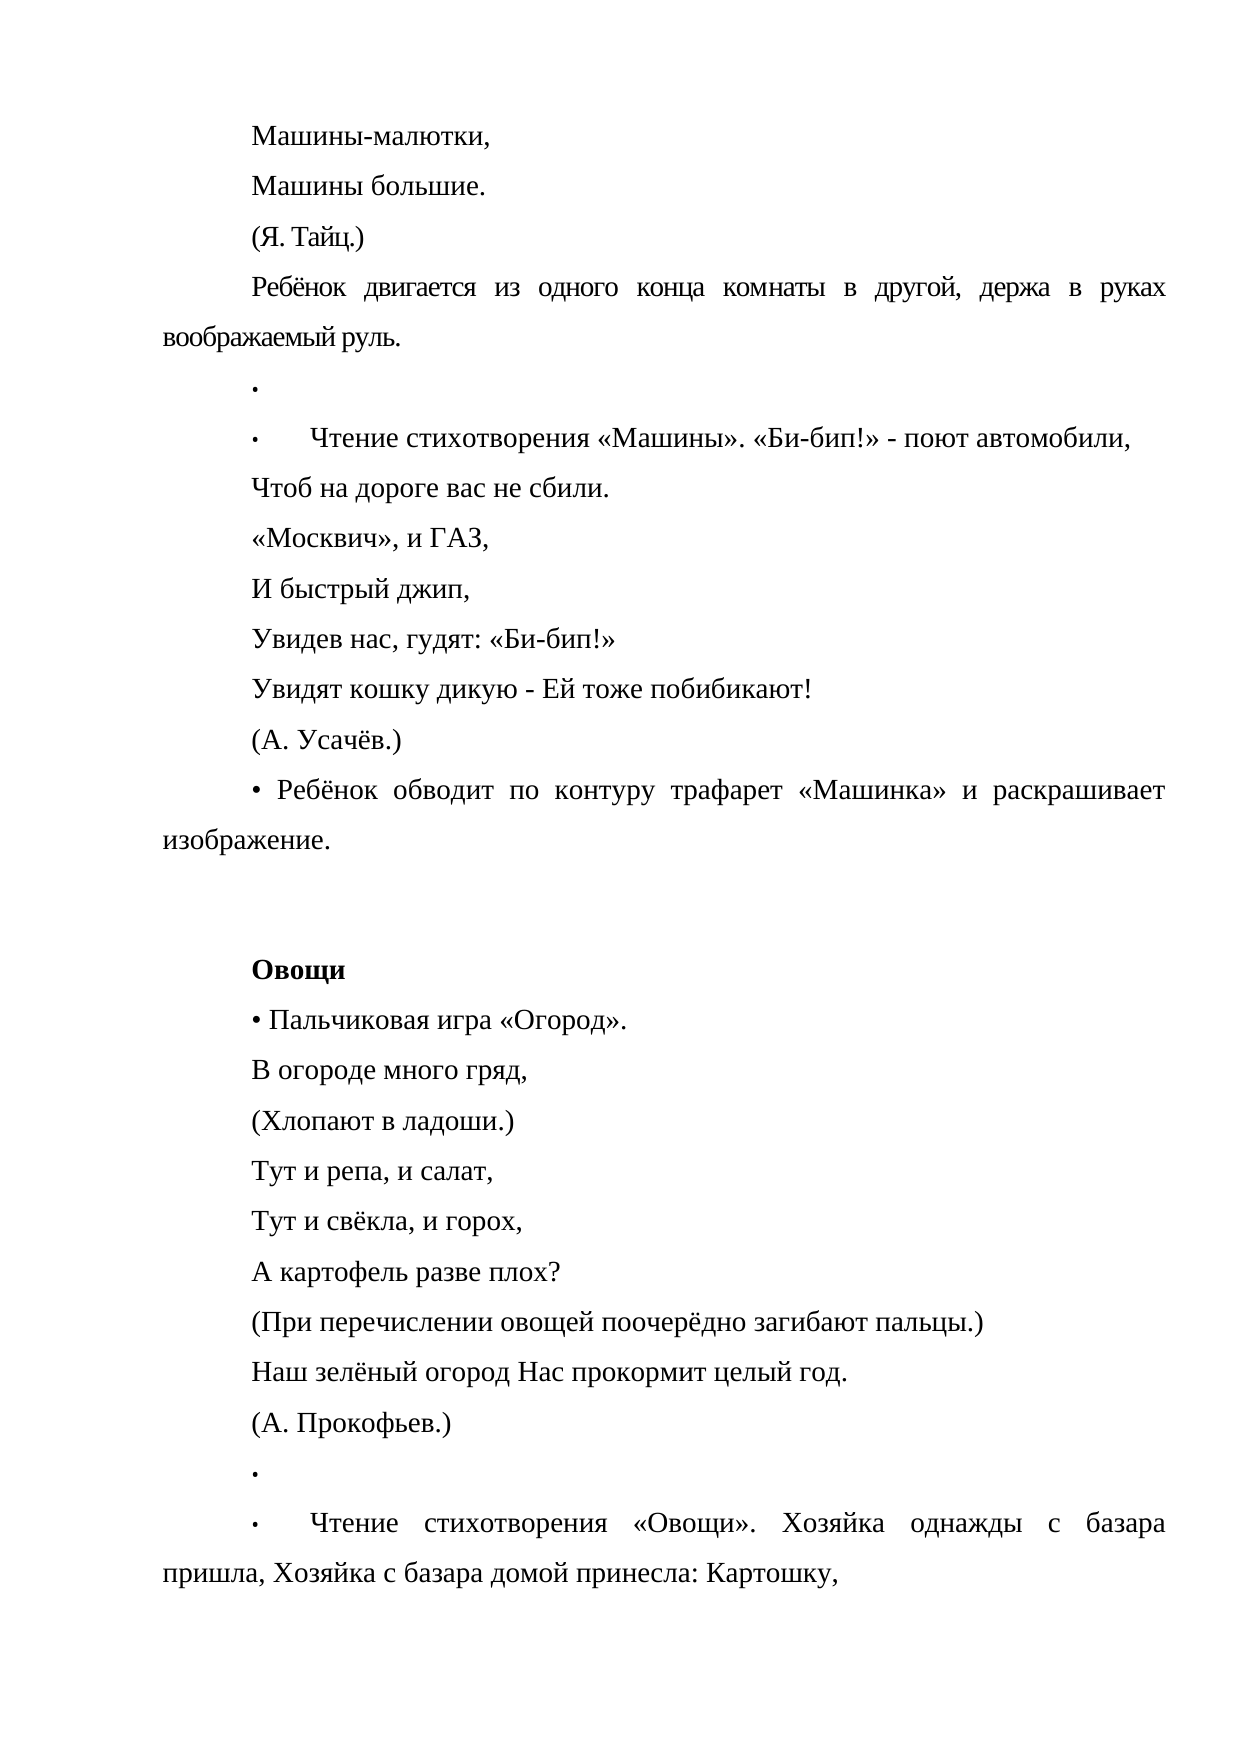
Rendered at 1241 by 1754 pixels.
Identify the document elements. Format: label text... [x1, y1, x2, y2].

text Тут и репа, и салат, [162, 1153, 1167, 1187]
text И быстрый джип, [162, 571, 1167, 604]
text • Пальчиковая игра «Огород». [162, 1002, 1167, 1036]
text Тут и свёкла, и горох, [162, 1203, 1167, 1237]
text (При перечислении овощей поочерёдно загибают пальцы.) [162, 1304, 1167, 1338]
text Овощи [162, 952, 1167, 985]
text В огороде много гряд, [162, 1052, 1167, 1086]
text Чтоб на дороге вас не сбили. [162, 470, 1167, 504]
text А картофель разве плох? [162, 1254, 1167, 1287]
text (А. Прокофьев.) [162, 1405, 1167, 1438]
text Машины-малютки, [162, 118, 1167, 152]
text (Я. Тайц.) [162, 219, 1167, 252]
text (Хлопают в ладоши.) [162, 1103, 1167, 1136]
text (А. Усачёв.) [162, 722, 1167, 755]
text • Ребёнок обводит по контуру трафарет «Машинка» и раскрашивает изображение. [162, 772, 1167, 856]
text «Москвич», и ГАЗ, [162, 521, 1167, 554]
text Увидев нас, гудят: «Би-бип!» [162, 621, 1167, 655]
text Ребёнок двигается из одного конца комнаты в другой, держа в руках воображаемый руль. [162, 269, 1167, 353]
list Чтение стихотворения «Овощи». Хозяйка однажды с базара пришла, Хозяйка с базара домой принесла: Картошку, [162, 1505, 1167, 1589]
text Наш зелёный огород Нас прокормит целый год. [162, 1354, 1167, 1388]
text Машины большие. [162, 168, 1167, 202]
list Чтение стихотворения «Машины». «Би-бип!» - поют автомобили, [162, 420, 1167, 453]
text Увидят кошку дикую - Ей тоже побибикают! [162, 672, 1167, 705]
